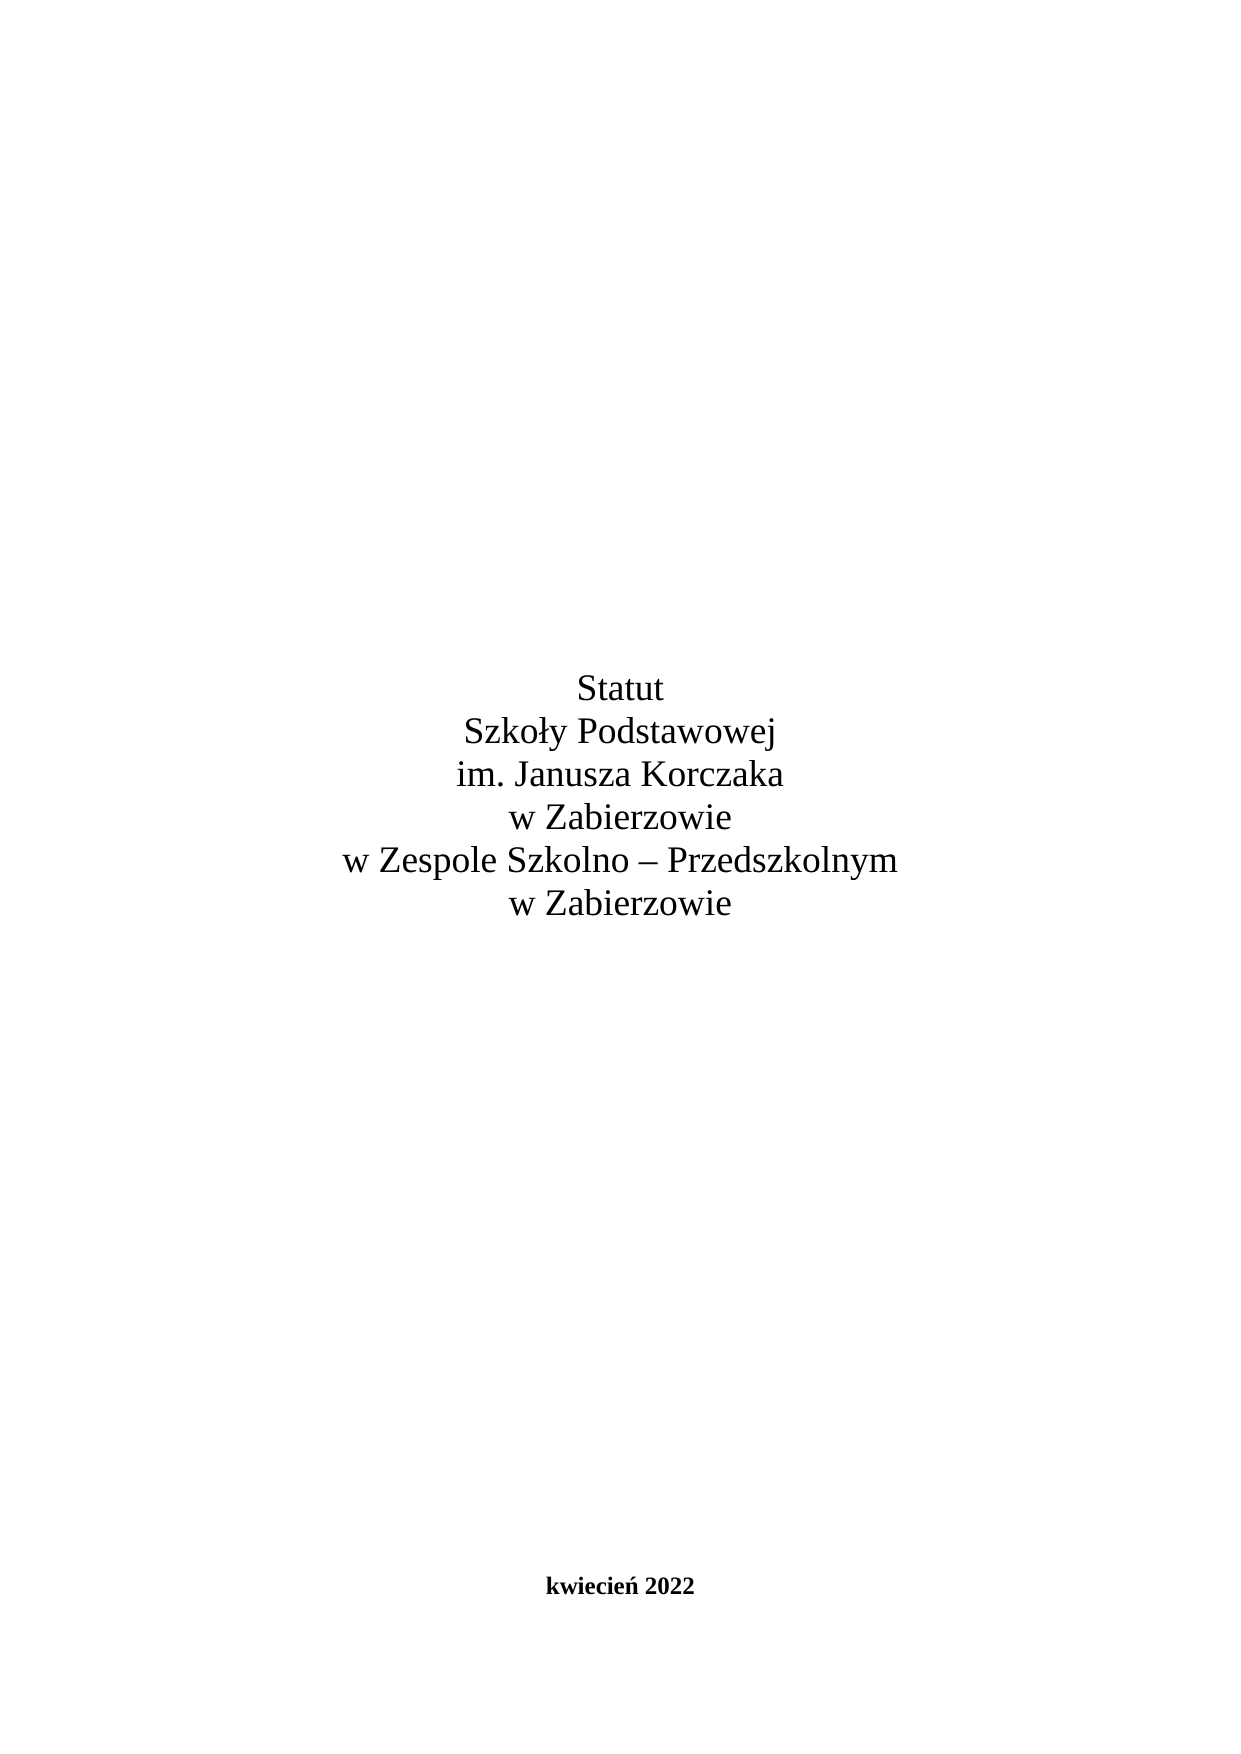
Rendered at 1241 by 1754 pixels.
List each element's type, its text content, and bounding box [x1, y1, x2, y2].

text w Zabierzowie [148, 881, 1093, 924]
text kwiecień 2022 [148, 1571, 1093, 1599]
text Szkoły Podstawowej [148, 708, 1093, 751]
text w Zespole Szkolno – Przedszkolnym [148, 838, 1093, 881]
text w Zabierzowie [148, 794, 1093, 838]
text Statut [148, 665, 1093, 708]
text im. Janusza Korczaka [148, 751, 1093, 794]
